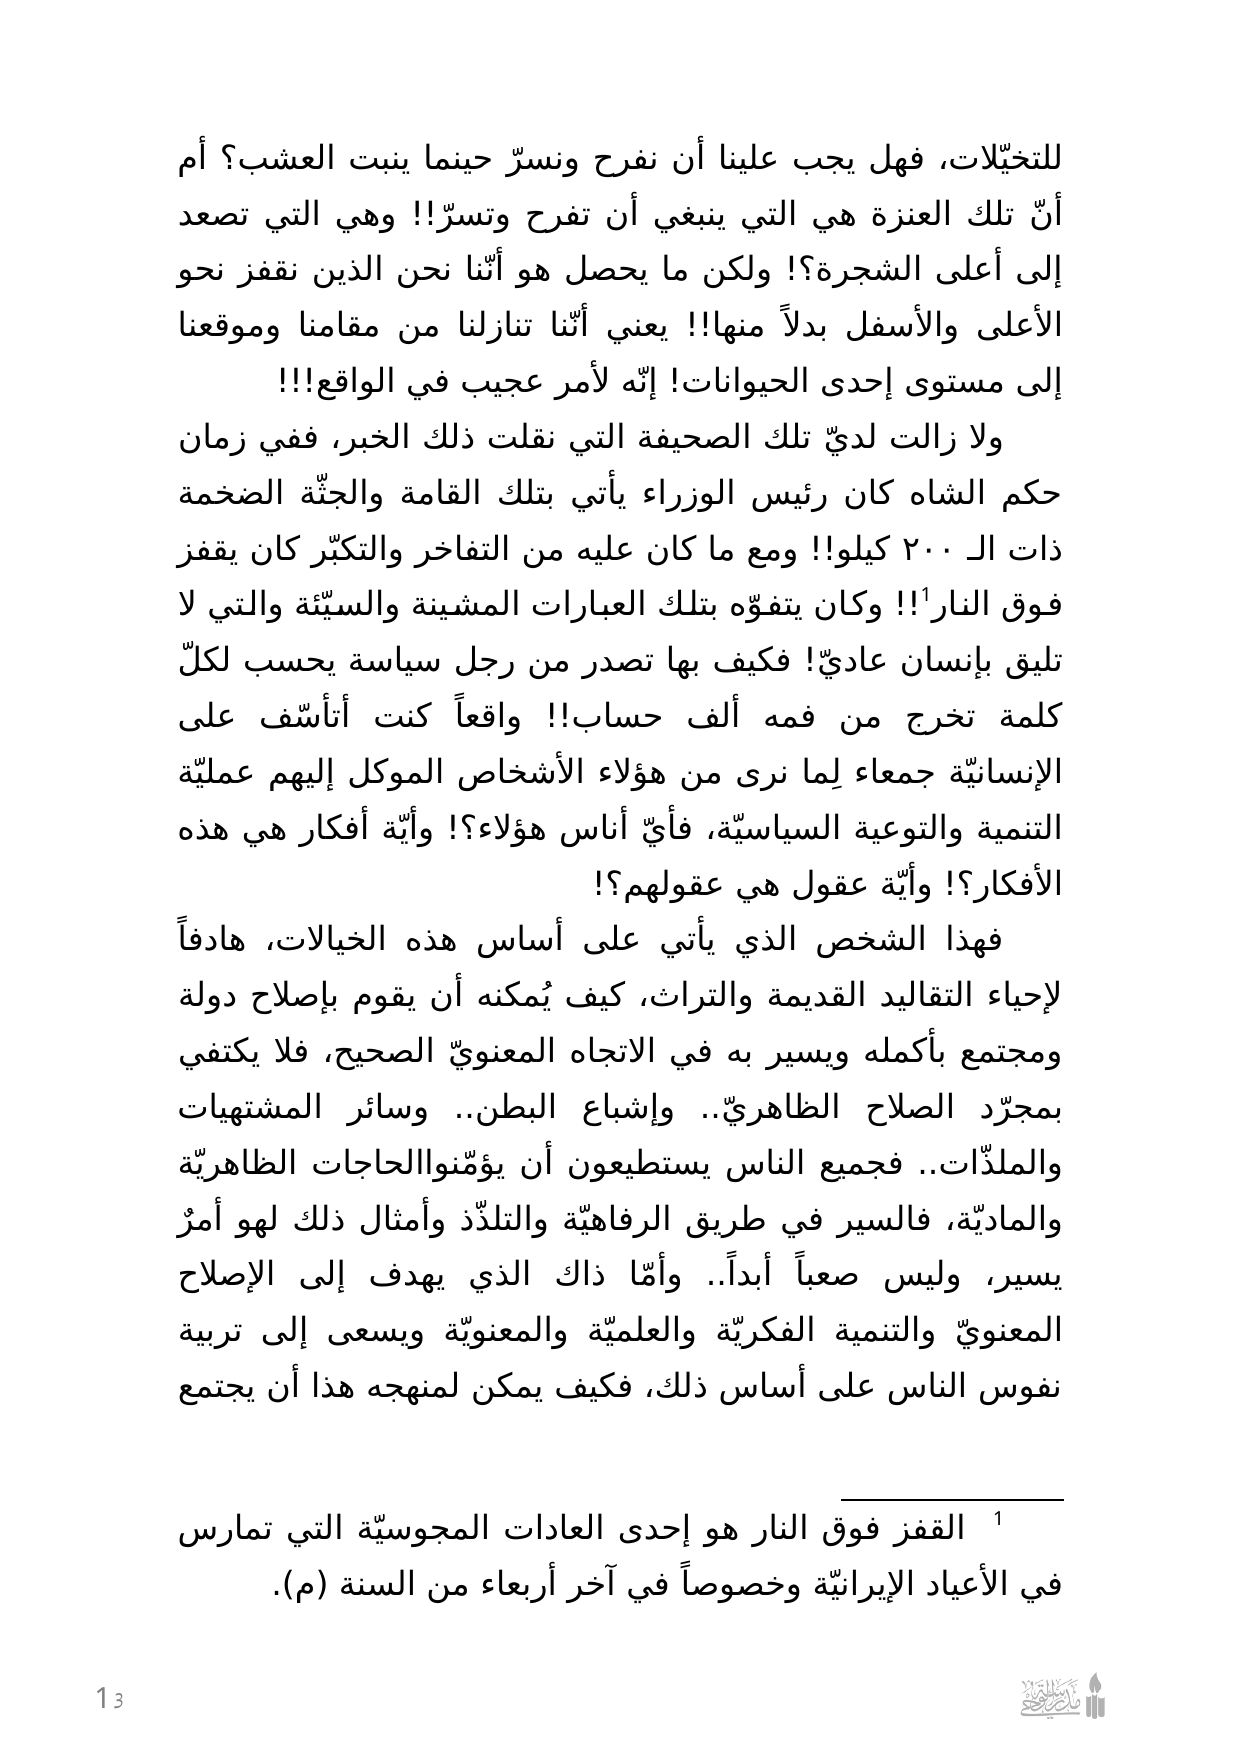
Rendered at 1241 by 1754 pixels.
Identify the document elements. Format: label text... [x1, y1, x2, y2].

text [177, 917, 1063, 1420]
text ولا زالت لديّ تلك الصحيفة التي نقلت ذلك الخبر، ففي زمان حكم الشاه كان رئيس الوزراء يأتي بتلك القامة والجثّة الضخمة ذات الـ ٢۰۰ كيلو!! ومع ما كان عليه من التفاخر والتكبّر كان يقفز فوق النار!! وكان يتفوّه بتلك العبارات المشينة والسيّئة والتي لا تليق بإنسان عاديّ! فكيف بها تصدر من رجل سياسة يحسب لكلّ كلمة تخرج من فمه ألف حساب!! واقعاً كنت أتأسّف على الإنسانيّة جمعاء لِما نرى من هؤلاء الأشخاص الموكل إليهم عمليّة التنمية والتوعية السياسيّة، فأيّ أناس هؤلاء؟! وأيّة أفكار هي هذه الأفكار؟! وأيّة عقول هي عقولهم؟! [177, 415, 1063, 917]
picture [1020, 1672, 1105, 1719]
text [177, 136, 1063, 415]
